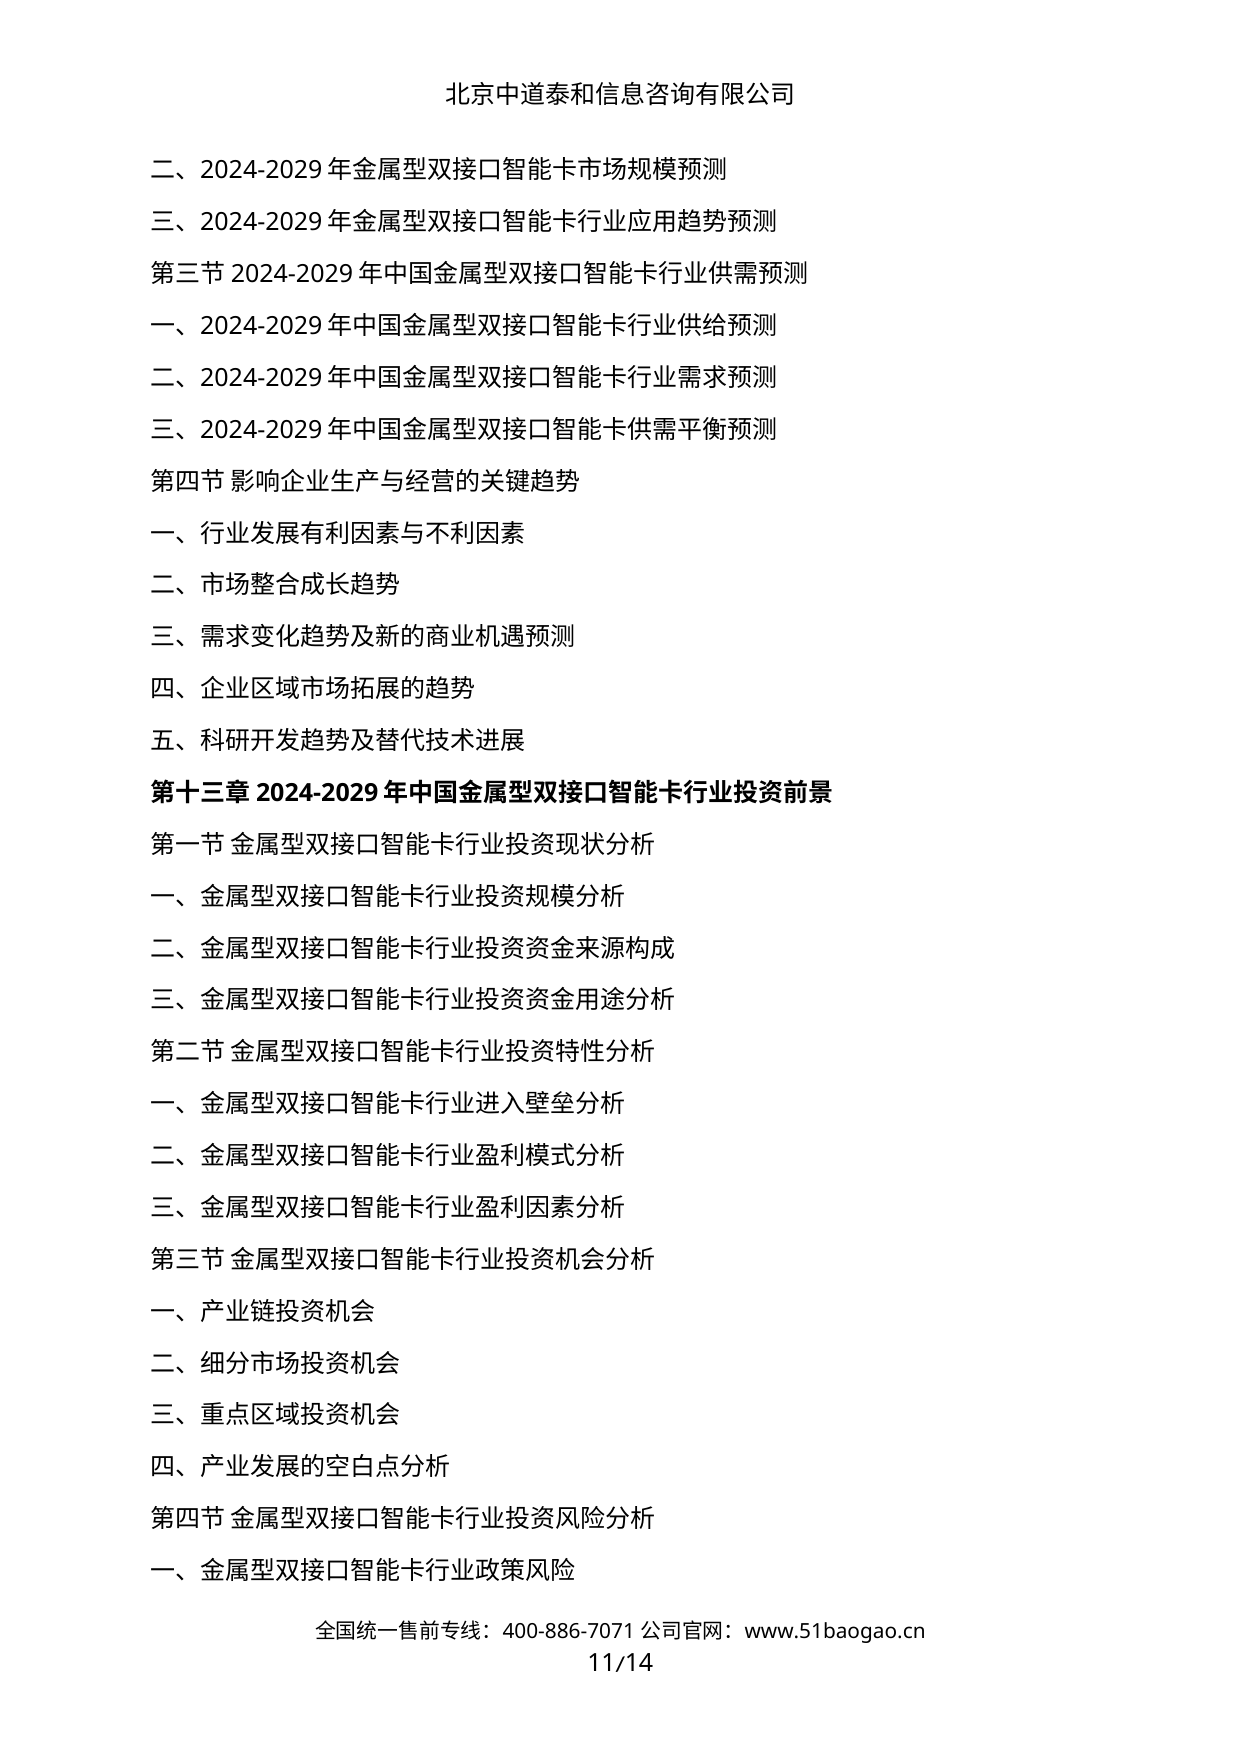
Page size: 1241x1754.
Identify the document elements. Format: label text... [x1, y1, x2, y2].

text 三、2024-2029年中国金属型双接口智能卡供需平衡预测 [150, 409, 1090, 446]
text 二、金属型双接口智能卡行业盈利模式分析 [150, 1136, 1090, 1172]
text 二、2024-2029年中国金属型双接口智能卡行业需求预测 [150, 357, 1090, 394]
text 二、2024-2029年金属型双接口智能卡市场规模预测 [150, 150, 1090, 186]
text 二、市场整合成长趋势 [150, 565, 1090, 601]
text 二、细分市场投资机会 [150, 1343, 1090, 1379]
text 第一节 金属型双接口智能卡行业投资现状分析 [150, 824, 1090, 861]
text 三、金属型双接口智能卡行业盈利因素分析 [150, 1187, 1090, 1224]
text 第十三章 2024-2029年中国金属型双接口智能卡行业投资前景 [150, 772, 1090, 809]
text 五、科研开发趋势及替代技术进展 [150, 721, 1090, 757]
text 三、重点区域投资机会 [150, 1395, 1090, 1431]
text 一、产业链投资机会 [150, 1291, 1090, 1327]
text 一、金属型双接口智能卡行业政策风险 [150, 1551, 1090, 1587]
text 三、需求变化趋势及新的商业机遇预测 [150, 617, 1090, 653]
text 三、2024-2029年金属型双接口智能卡行业应用趋势预测 [150, 202, 1090, 238]
text 第四节 影响企业生产与经营的关键趋势 [150, 461, 1090, 497]
text 一、金属型双接口智能卡行业投资规模分析 [150, 876, 1090, 912]
text 第四节 金属型双接口智能卡行业投资风险分析 [150, 1499, 1090, 1535]
text 一、金属型双接口智能卡行业进入壁垒分析 [150, 1084, 1090, 1120]
text 四、企业区域市场拓展的趋势 [150, 669, 1090, 705]
text 第三节 金属型双接口智能卡行业投资机会分析 [150, 1239, 1090, 1276]
text 四、产业发展的空白点分析 [150, 1447, 1090, 1483]
text 二、金属型双接口智能卡行业投资资金来源构成 [150, 928, 1090, 964]
text 第二节 金属型双接口智能卡行业投资特性分析 [150, 1032, 1090, 1068]
text 一、行业发展有利因素与不利因素 [150, 513, 1090, 549]
text 一、2024-2029年中国金属型双接口智能卡行业供给预测 [150, 306, 1090, 342]
text 第三节 2024-2029年中国金属型双接口智能卡行业供需预测 [150, 254, 1090, 290]
text 三、金属型双接口智能卡行业投资资金用途分析 [150, 980, 1090, 1016]
